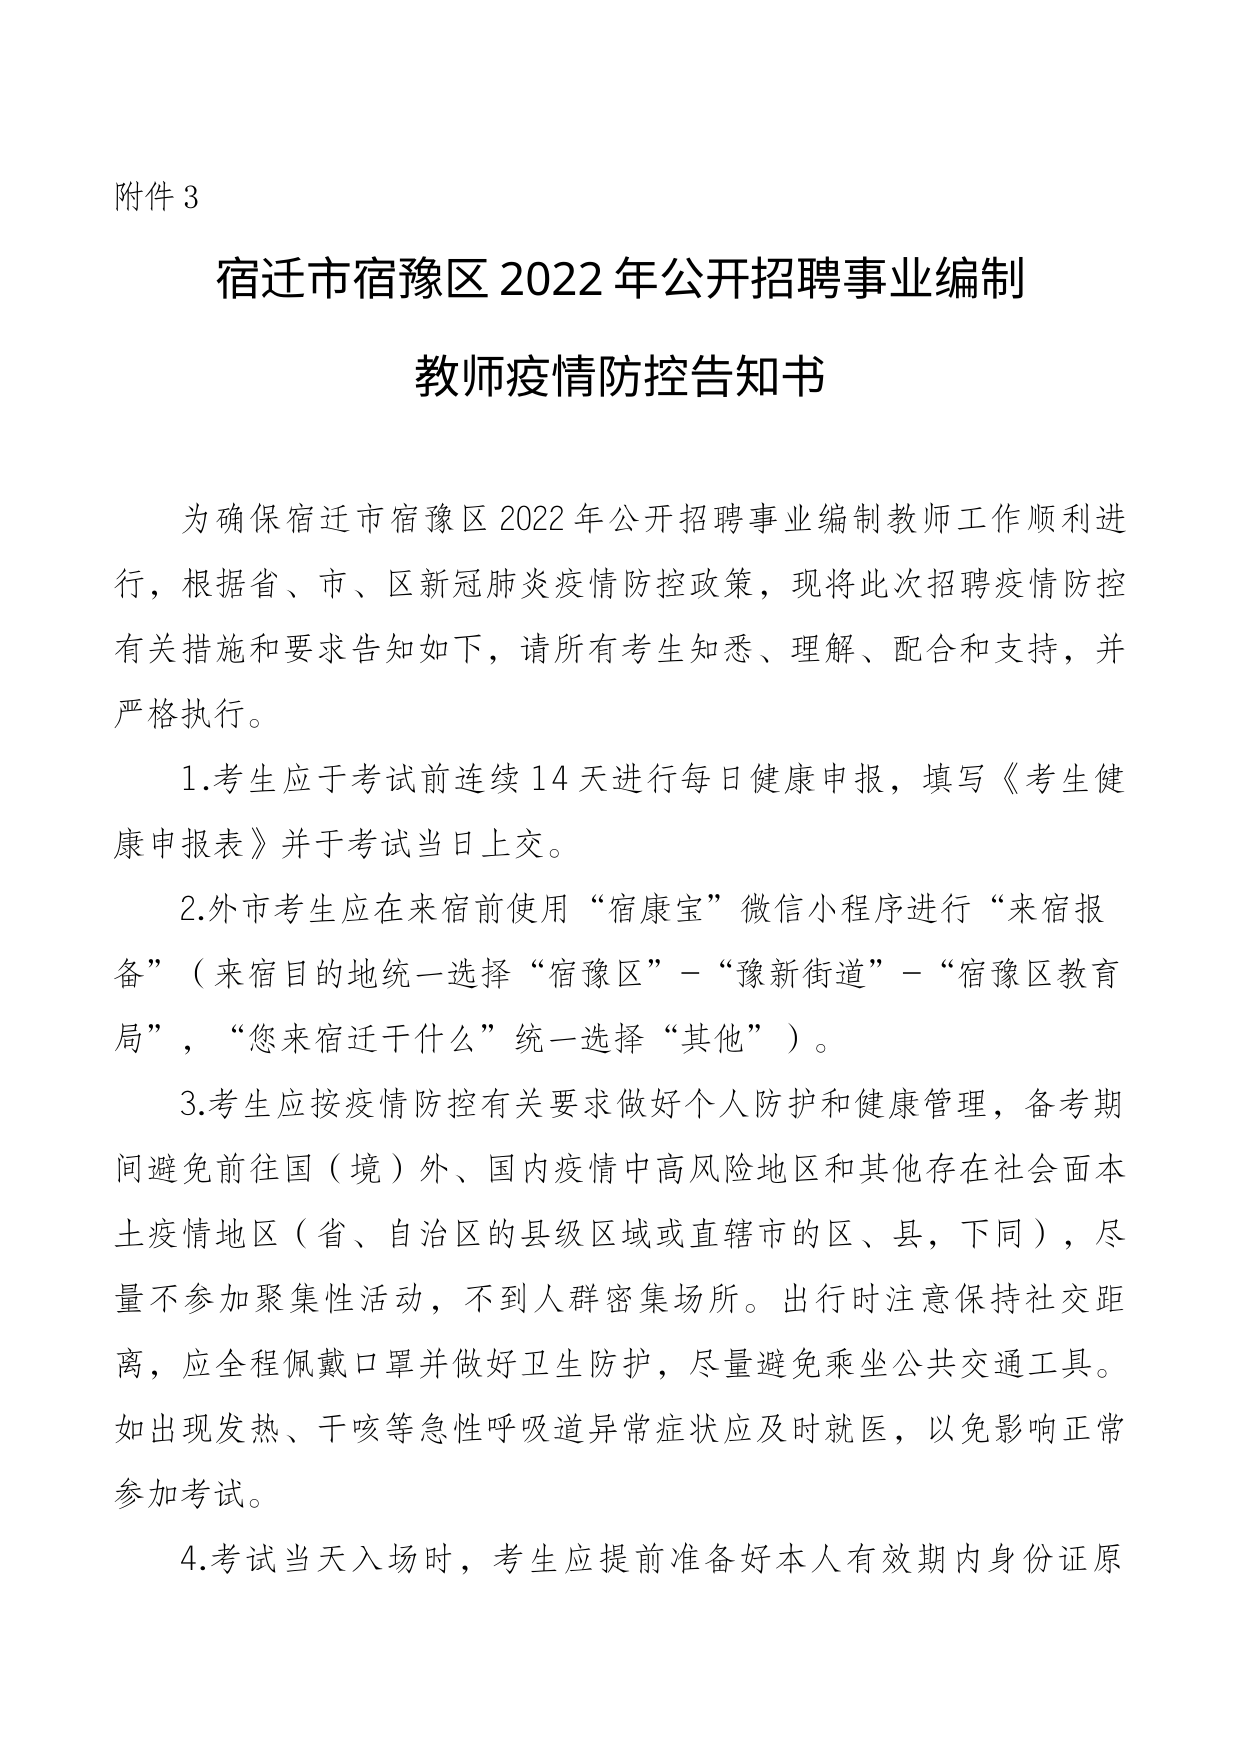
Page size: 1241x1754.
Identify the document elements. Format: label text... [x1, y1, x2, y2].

text 3.考生应按疫情防控有关要求做好个人防护和健康管理，备考期间避免前往国（境）外、国内疫情中高风险地区和其他存在社会面本土疫情地区（省、自治区的县级区域或直辖市的区、县，下同），尽量不参加聚集性活动，不到人群密集场所。出行时注意保持社交距离，应全程佩戴口罩并做好卫生防护，尽量避免乘坐公共交通工具。如出现发热、干咳等急性呼吸道异常症状应及时就医，以免影响正常参加考试。 [112, 1072, 1128, 1527]
text 为确保宿迁市宿豫区2022年公开招聘事业编制教师工作顺利进行，根据省、市、区新冠肺炎疫情防控政策，现将此次招聘疫情防控有关措施和要求告知如下，请所有考生知悉、理解、配合和支持，并严格执行。 [112, 487, 1128, 747]
text 宿迁市宿豫区2022年公开招聘事业编制 [112, 227, 1128, 324]
text 2.外市考生应在来宿前使用“宿康宝”微信小程序进行“来宿报备”（来宿目的地统一选择“宿豫区”-“豫新街道”-“宿豫区教育局”，“您来宿迁干什么”统一选择“其他”）。 [112, 877, 1128, 1072]
text 教师疫情防控告知书 [112, 324, 1128, 422]
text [112, 1527, 1128, 1592]
text 1.考生应于考试前连续14天进行每日健康申报，填写《考生健康申报表》并于考试当日上交。 [112, 747, 1128, 877]
text 附件3 [112, 162, 1128, 227]
